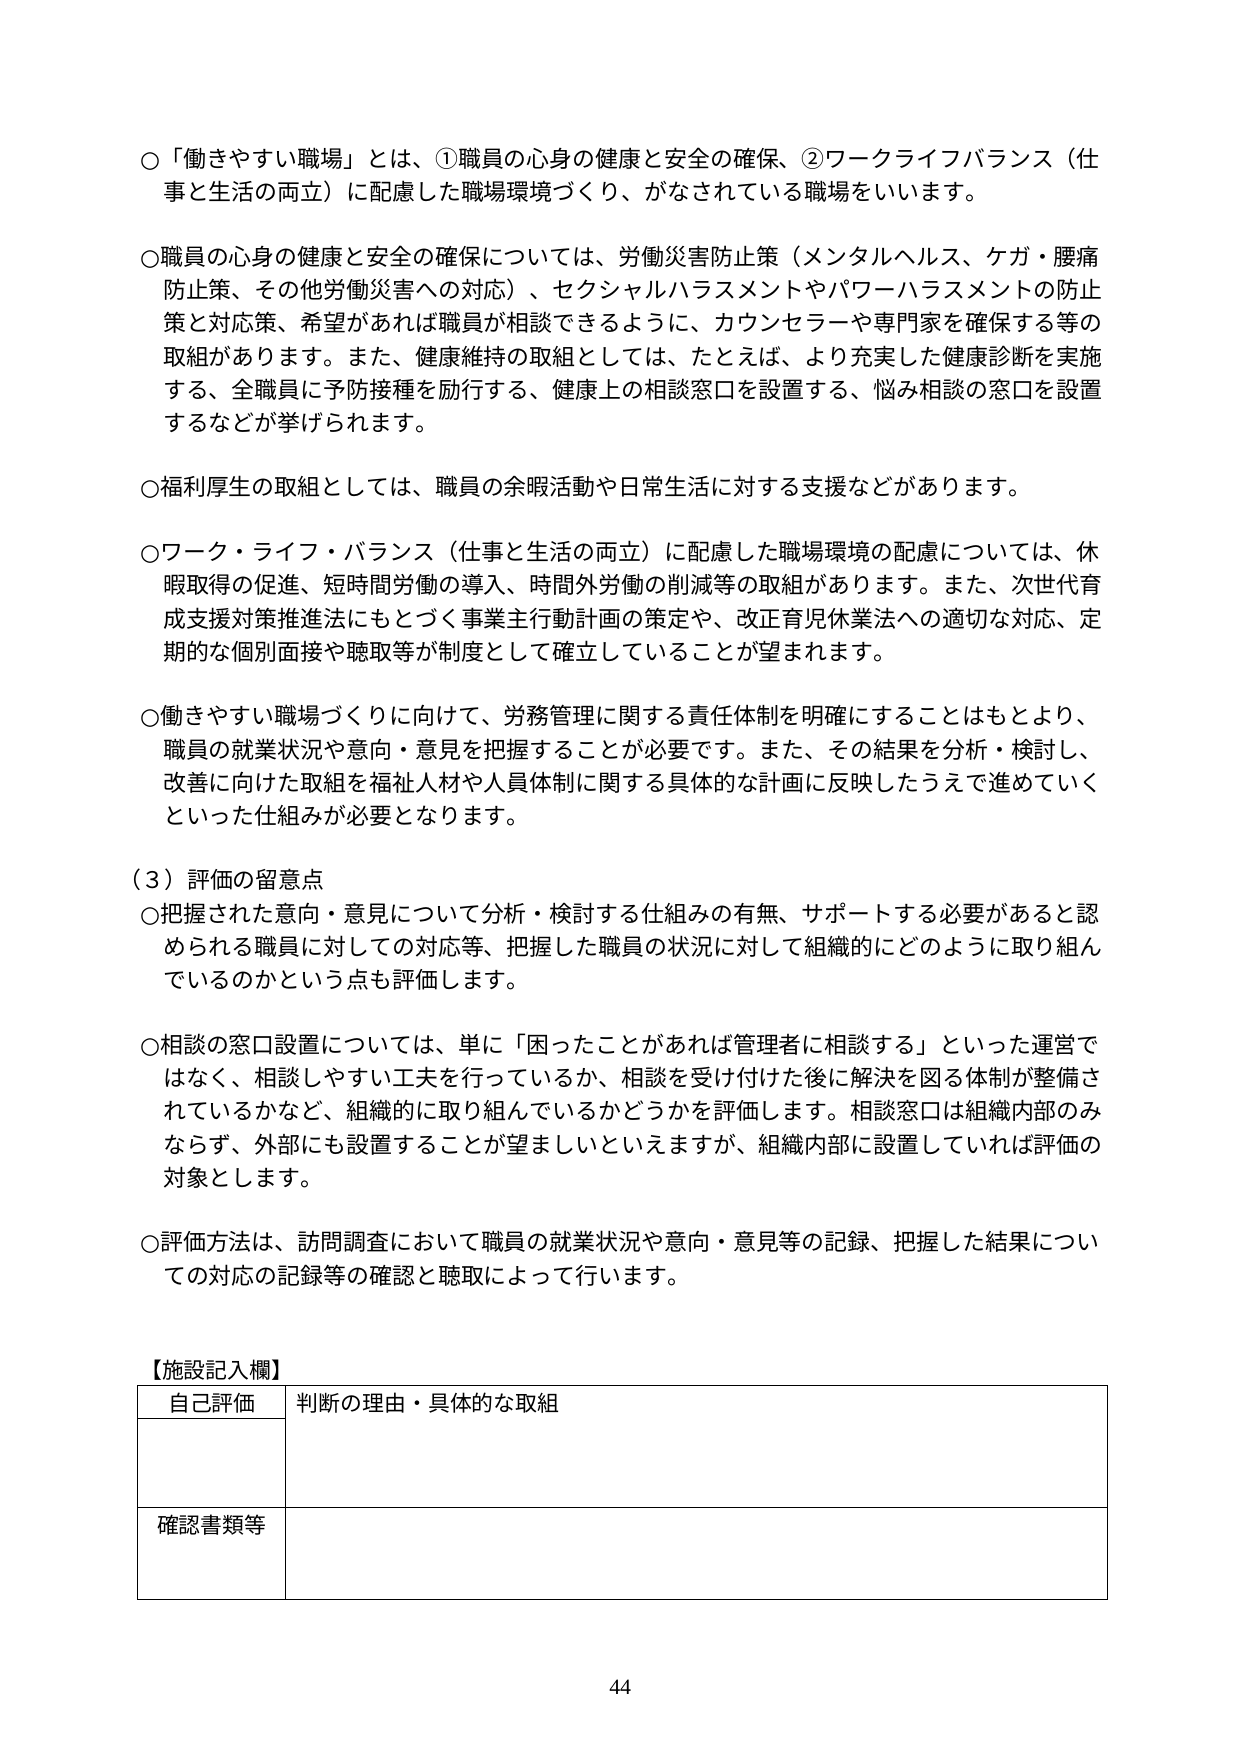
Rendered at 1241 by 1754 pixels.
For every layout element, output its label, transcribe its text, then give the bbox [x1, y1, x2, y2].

table_cell [286, 1508, 1107, 1599]
table_header 自己評価 [138, 1386, 285, 1418]
text ○把握された意向・意見について分析・検討する仕組みの有無、サポートする必要があると認められる職員に対しての対応等、把握した職員の状況に対して組織的にどのように取り組んでいるのかという点も評価します。 [140, 896, 1122, 995]
text ○職員の心身の健康と安全の確保については、労働災害防止策（メンタルヘルス、ケガ・腰痛防止策、その他労働災害への対応）、セクシャルハラスメントやパワーハラスメントの防止策と対応策、希望があれば職員が相談できるように、カウンセラーや専門家を確保する等の取組があります。また、健康維持の取組としては、たとえば、より充実した健康診断を実施する、全職員に予防接種を励行する、健康上の相談窓口を設置する、悩み相談の窓口を設置するなどが挙げられます。 [140, 238, 1122, 438]
text ○評価方法は、訪問調査において職員の就業状況や意向・意見等の記録、把握した結果についての対応の記録等の確認と聴取によって行います。 [140, 1224, 1122, 1291]
text 【施設記入欄】 [118, 1353, 1122, 1385]
text （３）評価の留意点 [118, 862, 1122, 896]
text ○相談の窓口設置については、単に「困ったことがあれば管理者に相談する」といった運営ではなく、相談しやすい工夫を行っているか、相談を受け付けた後に解決を図る体制が整備されているかなど、組織的に取り組んでいるかどうかを評価します。相談窓口は組織内部のみならず、外部にも設置することが望ましいといえますが、組織内部に設置していれば評価の対象とします。 [140, 1027, 1122, 1193]
text ○ワーク・ライフ・バランス（仕事と生活の両立）に配慮した職場環境の配慮については、休暇取得の促進、短時間労働の導入、時間外労働の削減等の取組があります。また、次世代育成支援対策推進法にもとづく事業主行動計画の策定や、改正育児休業法への適切な対応、定期的な個別面接や聴取等が制度として確立していることが望まれます。 [140, 534, 1122, 667]
table_cell 確認書類等 [138, 1508, 285, 1599]
table_header 判断の理由・具体的な取組 [286, 1386, 1107, 1507]
text ○働きやすい職場づくりに向けて、労務管理に関する責任体制を明確にすることはもとより、職員の就業状況や意向・意見を把握することが必要です。また、その結果を分析・検討し、改善に向けた取組を福祉人材や人員体制に関する具体的な計画に反映したうえで進めていくといった仕組みが必要となります。 [140, 698, 1122, 831]
text ○「働きやすい職場」とは、①職員の心身の健康と安全の確保、②ワークライフバランス（仕事と生活の両立）に配慮した職場環境づくり、がなされている職場をいいます。 [140, 141, 1122, 207]
table_cell [138, 1419, 285, 1507]
text ○福利厚生の取組としては、職員の余暇活動や日常生活に対する支援などがあります。 [140, 469, 1122, 503]
